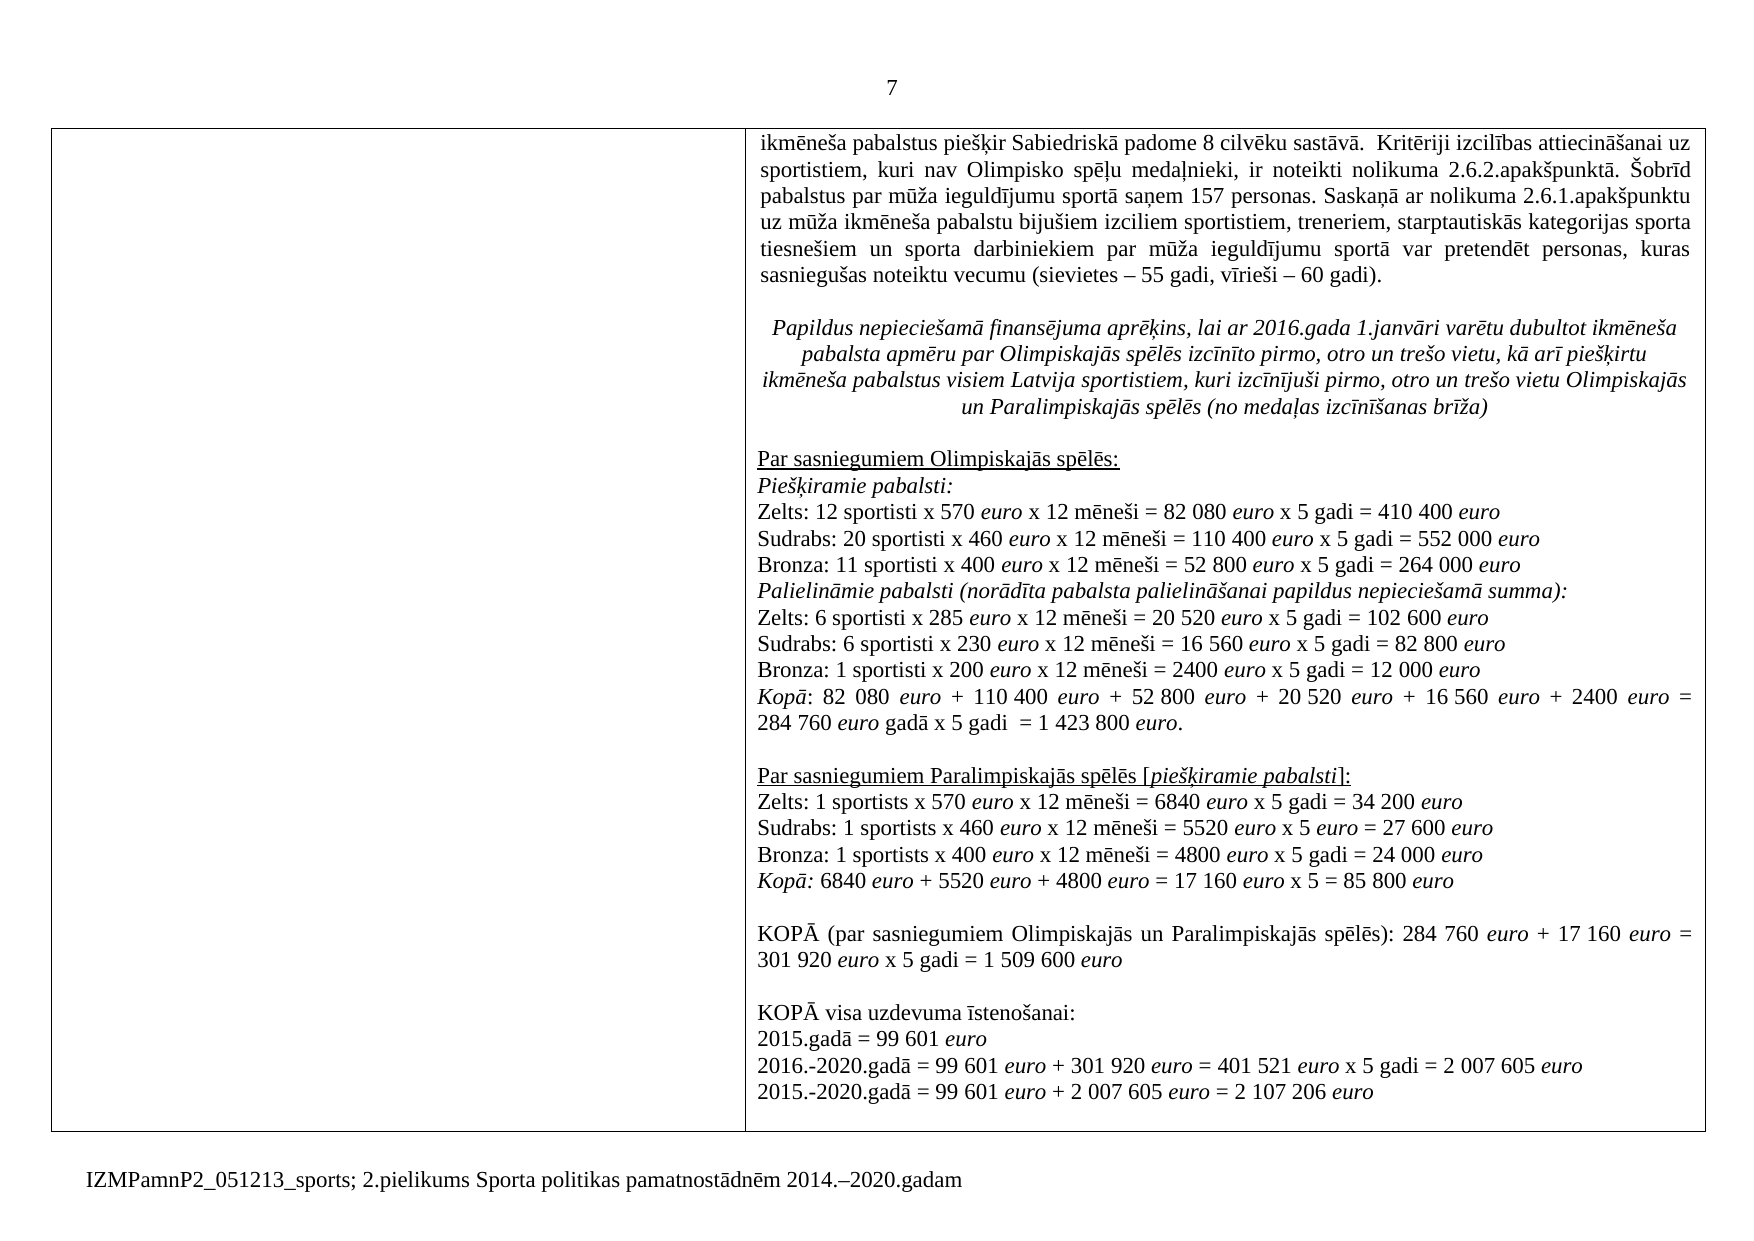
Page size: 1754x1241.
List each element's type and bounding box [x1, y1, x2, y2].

table_cell [746, 129, 1705, 1131]
table_cell [52, 129, 745, 1131]
